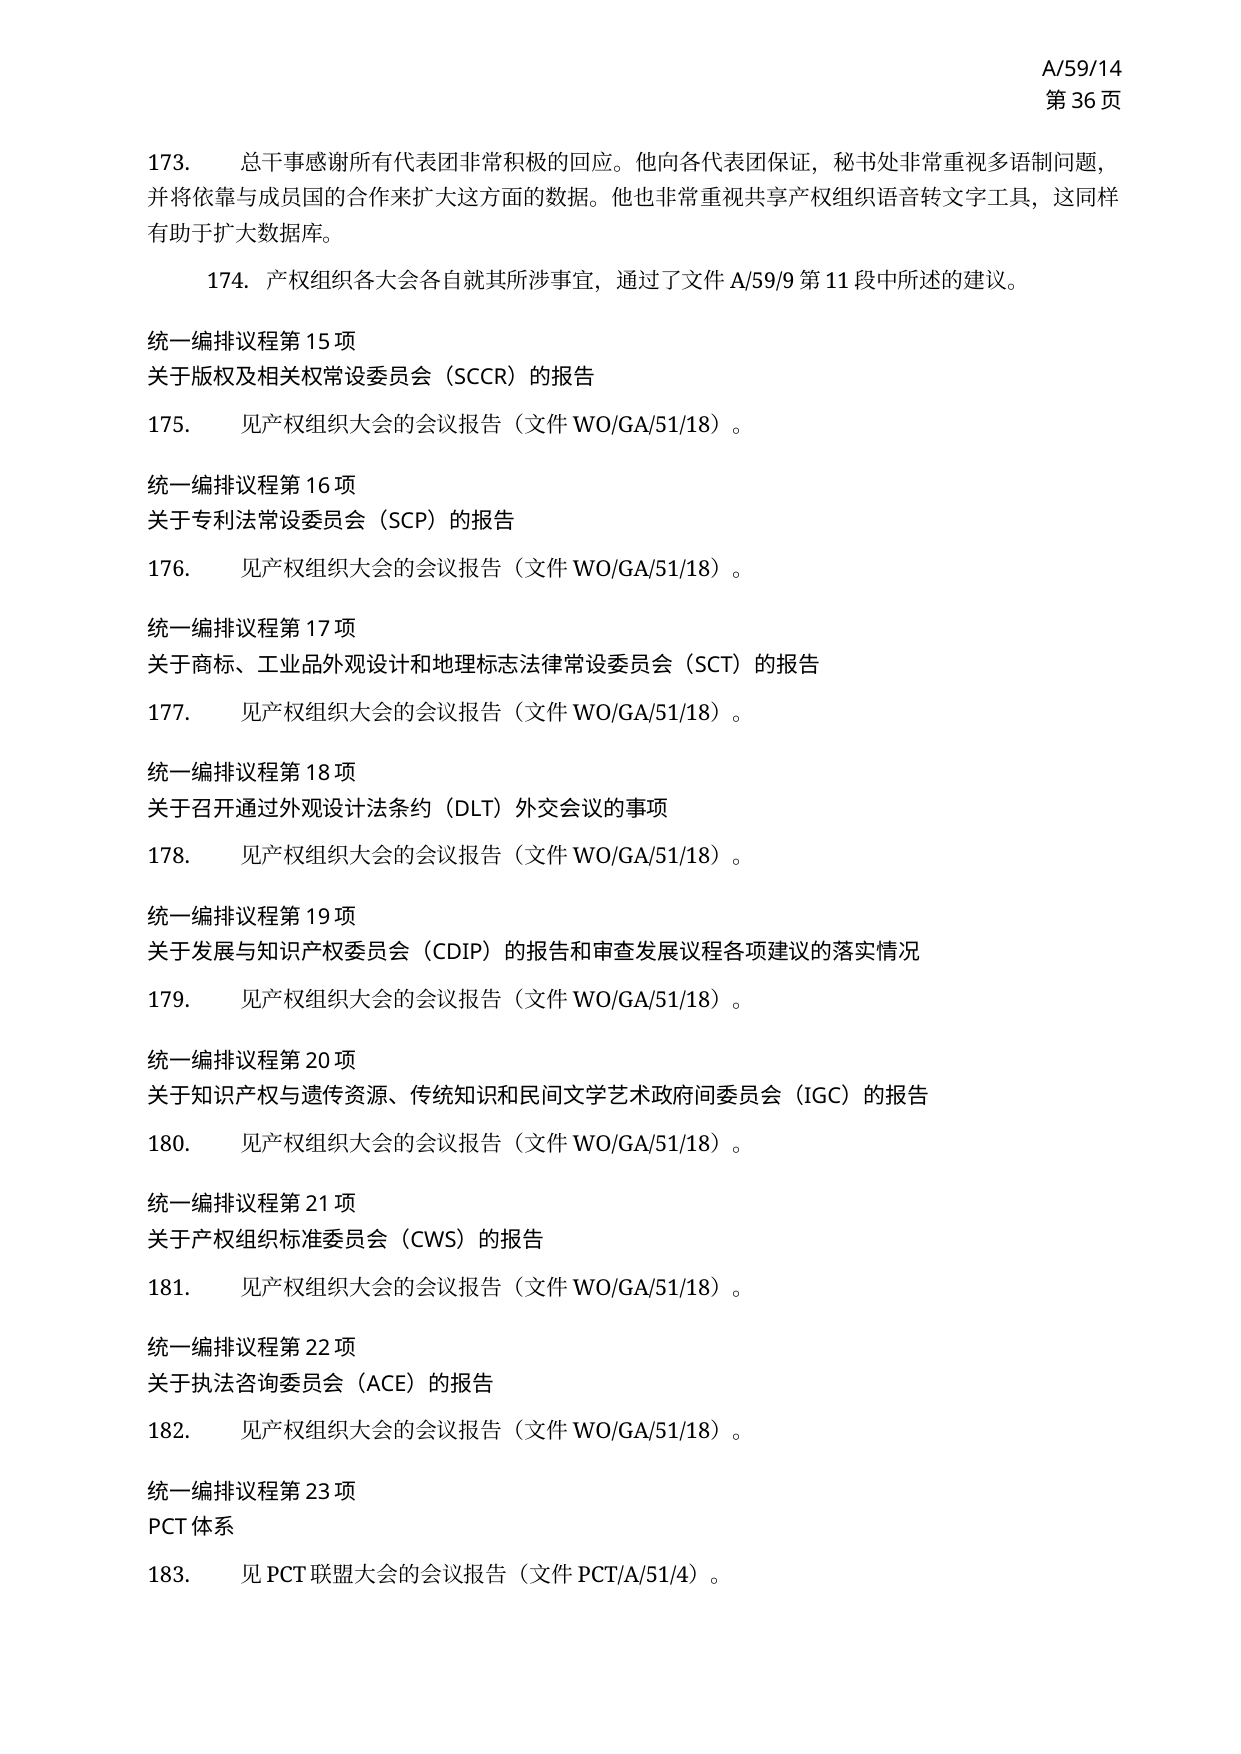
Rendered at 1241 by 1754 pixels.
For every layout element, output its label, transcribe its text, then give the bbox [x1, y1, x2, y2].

text 关于执法咨询委员会（ACE）的报告 [148, 1362, 1122, 1397]
list 见产权组织大会的会议报告（文件WO/GA/51/18）。 [148, 547, 1122, 583]
text 统一编排议程第18项 [148, 751, 1122, 787]
text 统一编排议程第20项 [148, 1039, 1122, 1074]
text 统一编排议程第17项 [148, 608, 1122, 643]
text 关于知识产权与遗传资源、传统知识和民间文学艺术政府间委员会（IGC）的报告 [148, 1074, 1122, 1110]
text 统一编排议程第21项 [148, 1183, 1122, 1218]
text PCT体系 [148, 1506, 1122, 1541]
list 总干事感谢所有代表团非常积极的回应。他向各代表团保证，秘书处非常重视多语制问题，并将依靠与成员国的合作来扩大这方面的数据。他也非常重视共享产权组织语音转文字工具，这同样有助于扩大数据库。 [148, 141, 1122, 247]
text 统一编排议程第19项 [148, 895, 1122, 931]
list 见产权组织大会的会议报告（文件WO/GA/51/18）。 [148, 403, 1122, 439]
text 统一编排议程第15项 [148, 320, 1122, 356]
text 统一编排议程第23项 [148, 1470, 1122, 1506]
text 关于商标、工业品外观设计和地理标志法律常设委员会（SCT）的报告 [148, 643, 1122, 678]
list 见产权组织大会的会议报告（文件WO/GA/51/18）。 [148, 835, 1122, 870]
text 关于版权及相关权常设委员会（SCCR）的报告 [148, 356, 1122, 391]
text 关于召开通过外观设计法条约（DLT）外交会议的事项 [148, 787, 1122, 822]
text 关于专利法常设委员会（SCP）的报告 [148, 499, 1122, 535]
list 见产权组织大会的会议报告（文件WO/GA/51/18）。 [148, 1266, 1122, 1301]
list 见产权组织大会的会议报告（文件WO/GA/51/18）。 [148, 691, 1122, 726]
list 见产权组织大会的会议报告（文件WO/GA/51/18）。 [148, 1122, 1122, 1158]
list 产权组织各大会各自就其所涉事宜，通过了文件A/59/9第11段中所述的建议。 [207, 260, 1122, 295]
text 关于产权组织标准委员会（CWS）的报告 [148, 1218, 1122, 1253]
list 见产权组织大会的会议报告（文件WO/GA/51/18）。 [148, 978, 1122, 1014]
text 统一编排议程第16项 [148, 464, 1122, 499]
text 关于发展与知识产权委员会（CDIP）的报告和审查发展议程各项建议的落实情况 [148, 931, 1122, 966]
text 统一编排议程第22项 [148, 1326, 1122, 1362]
list 见PCT联盟大会的会议报告（文件PCT/A/51/4）。 [148, 1553, 1122, 1589]
list 见产权组织大会的会议报告（文件WO/GA/51/18）。 [148, 1410, 1122, 1445]
